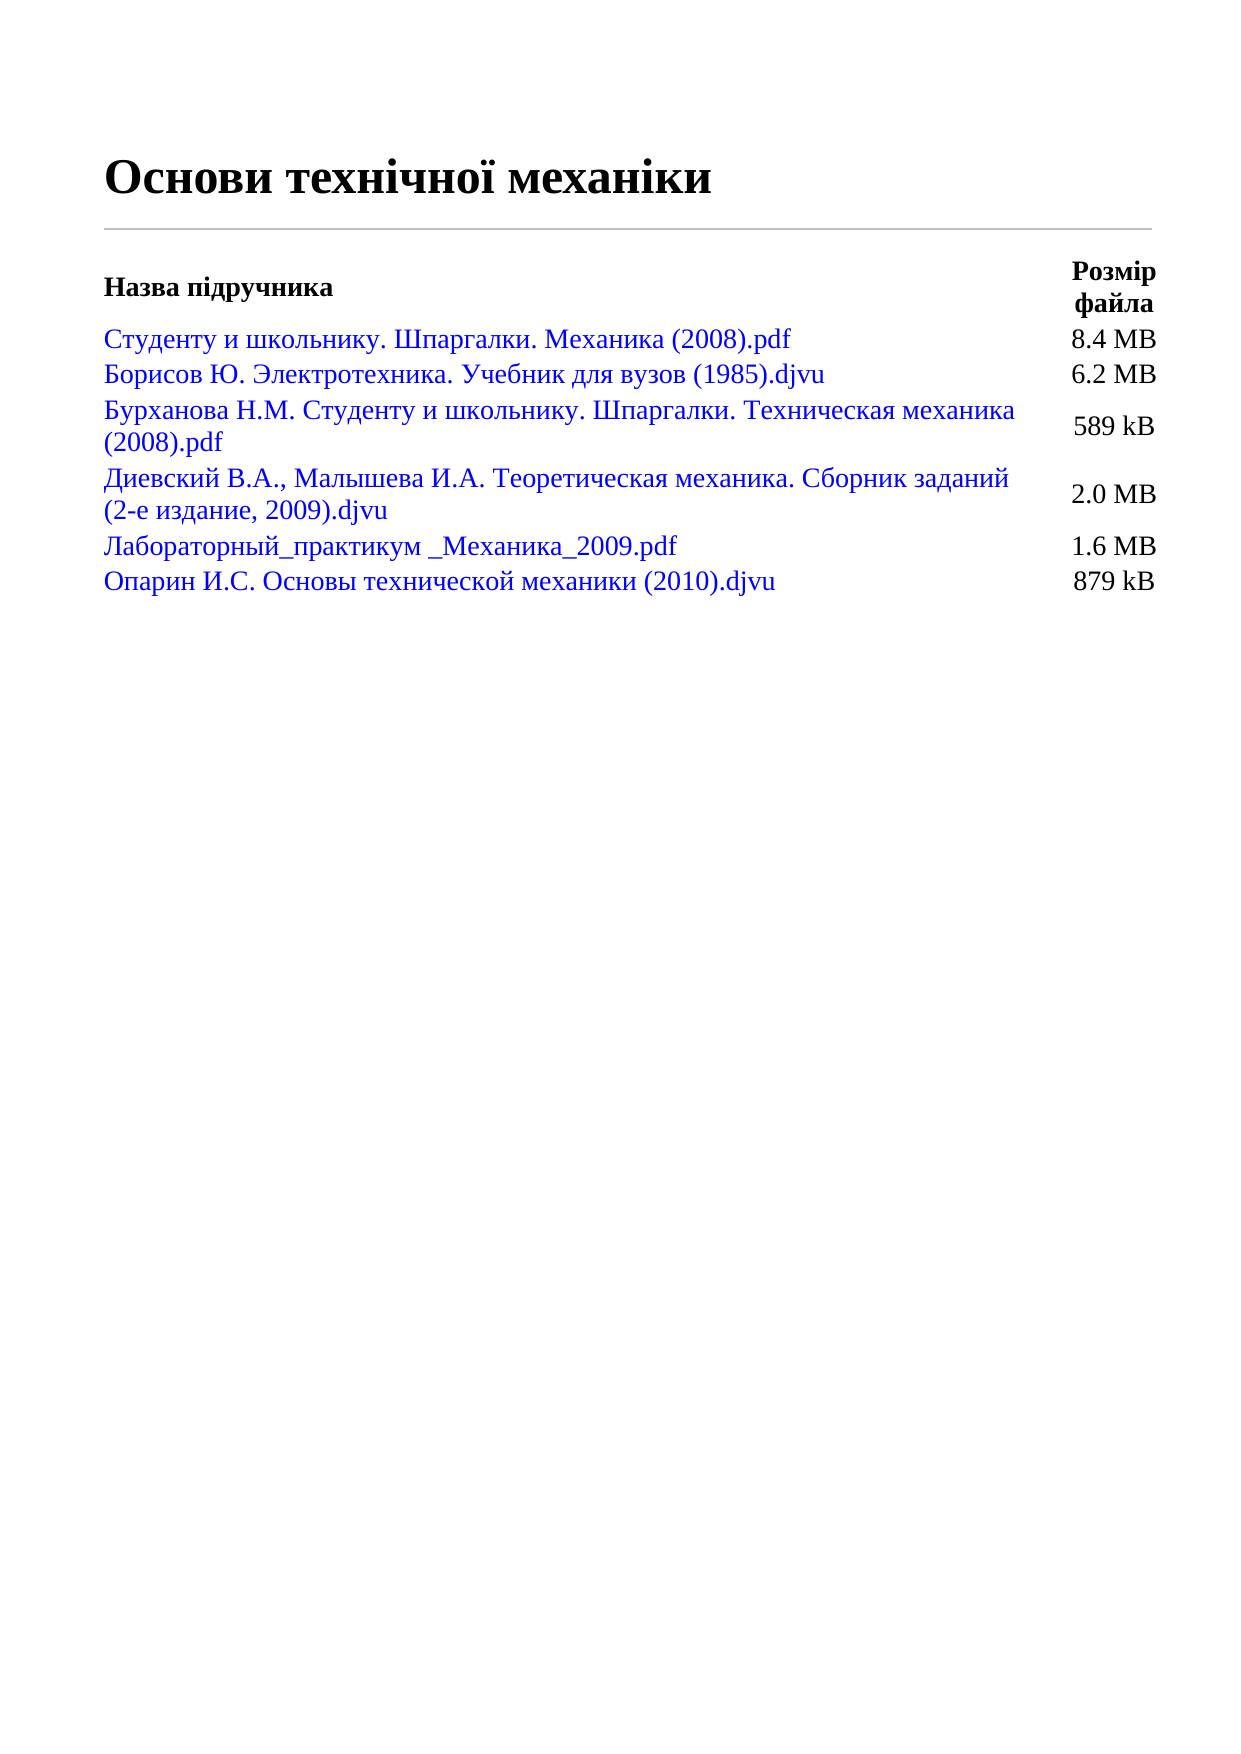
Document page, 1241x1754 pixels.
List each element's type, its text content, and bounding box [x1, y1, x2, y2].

table_cell 2.0 MB [1049, 459, 1167, 527]
table_header Назва підручника [102, 253, 1048, 320]
table_cell 589 kB [1049, 391, 1167, 459]
subtitle Основи технічної механіки [103, 147, 1152, 230]
table_cell Опарин И.С. Основы технической механики (2010).djvu [102, 563, 1048, 598]
table_cell 8.4 MB [1049, 320, 1167, 356]
table_cell Борисов Ю. Электротехника. Учебник для вузов (1985).djvu [102, 356, 1048, 391]
table_cell 879 kB [1049, 563, 1167, 598]
table_cell Бурханова Н.М. Cтуденту и школьнику. Шпаргалки. Техническая механика (2008).pdf [102, 391, 1048, 459]
table_cell Лабораторный_практикум _Механика_2009.pdf [102, 527, 1048, 563]
table_cell 6.2 MB [1049, 356, 1167, 391]
table_cell Диевский В.А., Малышева И.А. Теоретическая механика. Сборник заданий (2-е издание, 2009).djvu [102, 459, 1048, 527]
table_cell Cтуденту и школьнику. Шпаргалки. Механика (2008).pdf [102, 320, 1048, 356]
table_header Розмір файла [1049, 253, 1167, 320]
table_cell 1.6 MB [1049, 527, 1167, 563]
